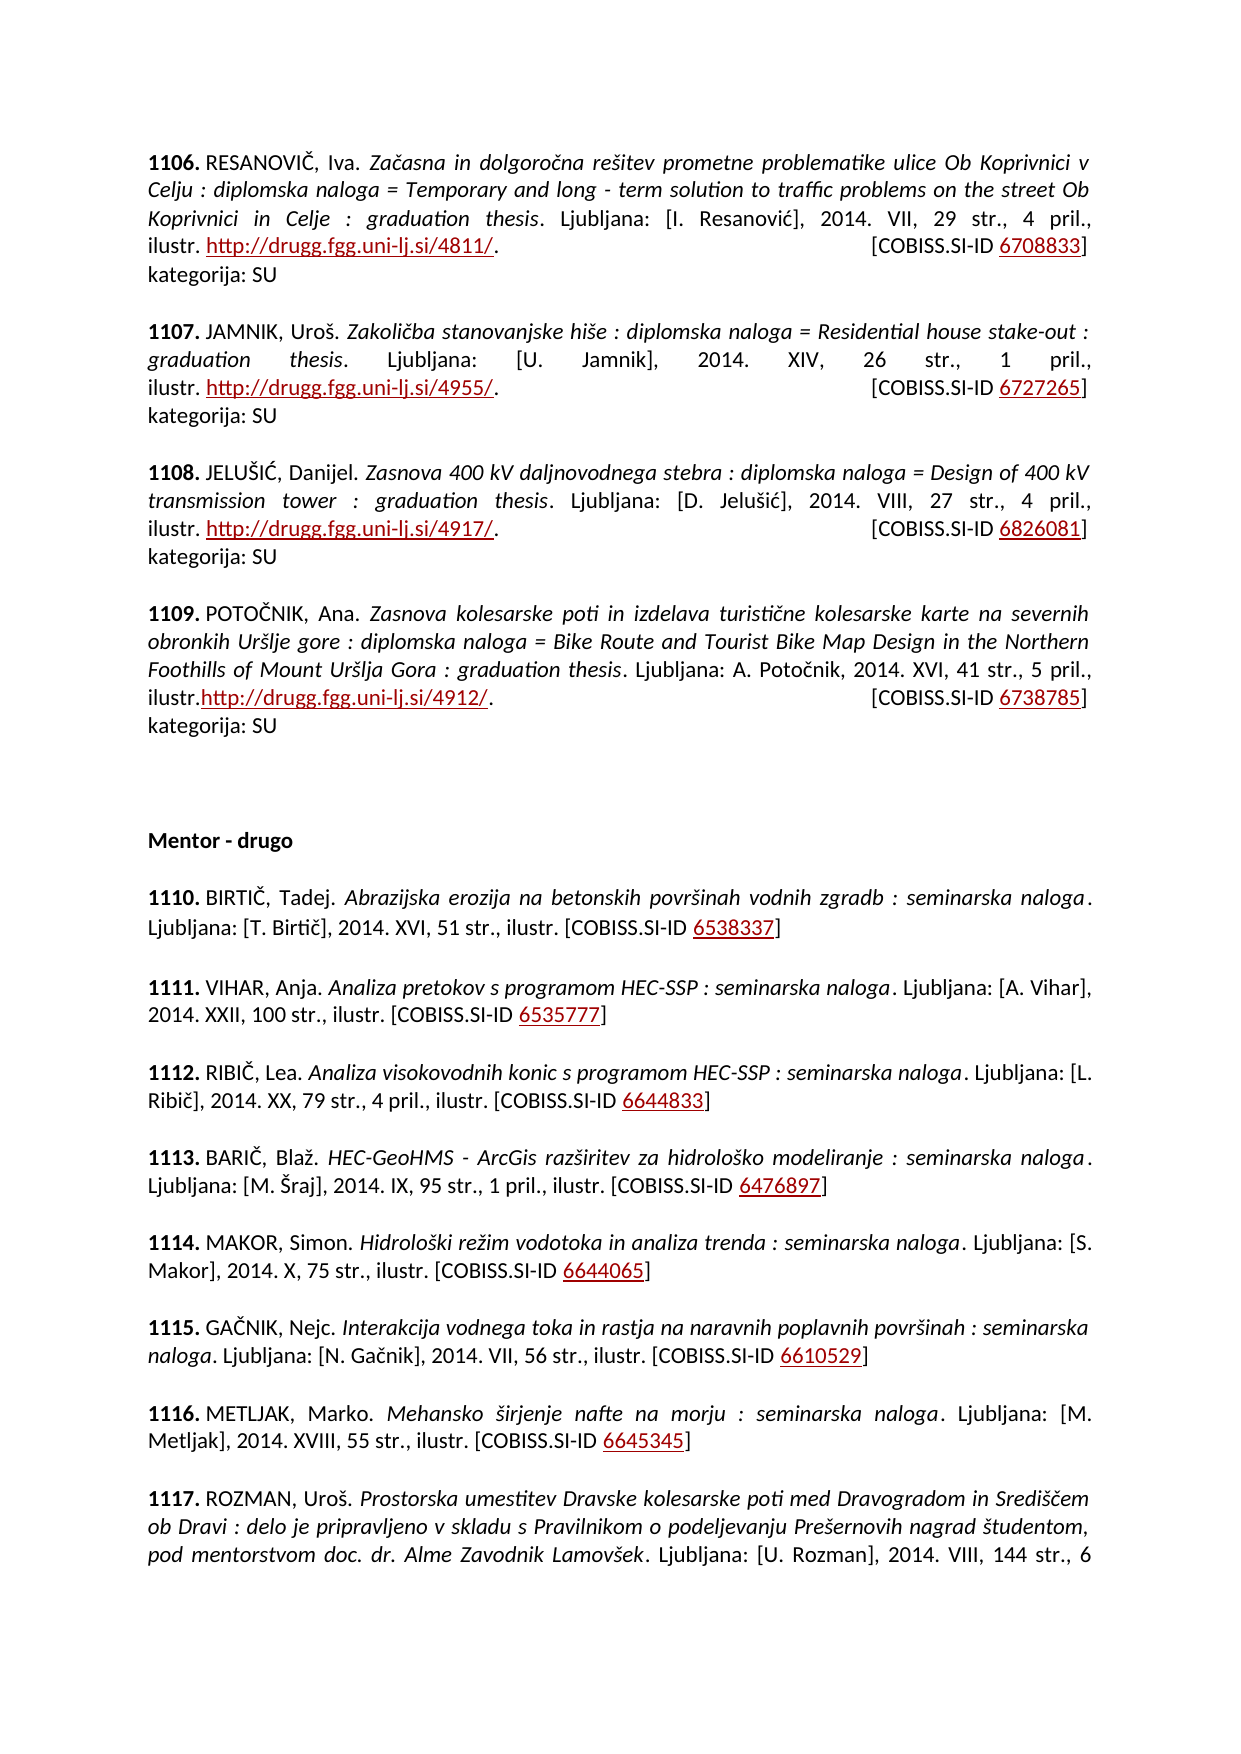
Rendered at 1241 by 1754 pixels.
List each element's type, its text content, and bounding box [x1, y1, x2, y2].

text 1113. BARIČ, Blaž. HEC-GeoHMS - ArcGis razširitev za hidrološko modeliranje : seminarska naloga. Ljubljana: [M. Šraj], 2014. IX, 95 str., 1 pril., ilustr. [COBISS.SI-ID 6476897] [148, 1143, 1093, 1199]
text 1111. VIHAR, Anja. Analiza pretokov s programom HEC-SSP : seminarska naloga. Ljubljana: [A. Vihar], 2014. XXII, 100 str., ilustr. [COBISS.SI-ID 6535777] [148, 973, 1093, 1029]
text 1108. JELUŠIĆ, Danijel. Zasnova 400 kV daljnovodnega stebra : diplomska naloga = Design of 400 kV transmission tower : graduation thesis. Ljubljana: [D. Jelušić], 2014. VIII, 27 str., 4 pril., ilustr. http://drugg.fgg.uni-lj.si/4917/. [COBISS.SI-ID 6826081] kategorija: SU [148, 458, 1093, 570]
text 1115. GAČNIK, Nejc. Interakcija vodnega toka in rastja na naravnih poplavnih površinah : seminarska naloga. Ljubljana: [N. Gačnik], 2014. VII, 56 str., ilustr. [COBISS.SI-ID 6610529] [148, 1313, 1093, 1369]
text 1110. BIRTIČ, Tadej. Abrazijska erozija na betonskih površinah vodnih zgradb : seminarska naloga. Ljubljana: [T. Birtič], 2014. XVI, 51 str., ilustr. [COBISS.SI-ID 6538337] [148, 883, 1093, 941]
subtitle Mentor - drugo [148, 826, 1093, 854]
text 1107. JAMNIK, Uroš. Zakoličba stanovanjske hiše : diplomska naloga = Residential house stake-out : graduation thesis. Ljubljana: [U. Jamnik], 2014. XIV, 26 str., 1 pril., ilustr. http://drugg.fgg.uni-lj.si/4955/. [COBISS.SI-ID 6727265] kategorija: SU [148, 317, 1093, 429]
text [148, 1484, 1093, 1568]
text 1112. RIBIČ, Lea. Analiza visokovodnih konic s programom HEC-SSP : seminarska naloga. Ljubljana: [L. Ribič], 2014. XX, 79 str., 4 pril., ilustr. [COBISS.SI-ID 6644833] [148, 1058, 1093, 1114]
text 1109. POTOČNIK, Ana. Zasnova kolesarske poti in izdelava turistične kolesarske karte na severnih obronkih Uršlje gore : diplomska naloga = Bike Route and Tourist Bike Map Design in the Northern Foothills of Mount Uršlja Gora : graduation thesis. Ljubljana: A. Potočnik, 2014. XVI, 41 str., 5 pril., ilustr.http://drugg.fgg.uni-lj.si/4912/. [COBISS.SI-ID 6738785] kategorija: SU [148, 599, 1093, 739]
text 1116. METLJAK, Marko. Mehansko širjenje nafte na morju : seminarska naloga. Ljubljana: [M. Metljak], 2014. XVIII, 55 str., ilustr. [COBISS.SI-ID 6645345] [148, 1399, 1093, 1455]
text 1114. MAKOR, Simon. Hidrološki režim vodotoka in analiza trenda : seminarska naloga. Ljubljana: [S. Makor], 2014. X, 75 str., ilustr. [COBISS.SI-ID 6644065] [148, 1228, 1093, 1284]
text 1106. RESANOVIČ, Iva. Začasna in dolgoročna rešitev prometne problematike ulice Ob Koprivnici v Celju : diplomska naloga = Temporary and long - term solution to traffic problems on the street Ob Koprivnici in Celje : graduation thesis. Ljubljana: [I. Resanović], 2014. VII, 29 str., 4 pril., ilustr. http://drugg.fgg.uni-lj.si/4811/. [COBISS.SI-ID 6708833] kategorija: SU [148, 148, 1093, 288]
